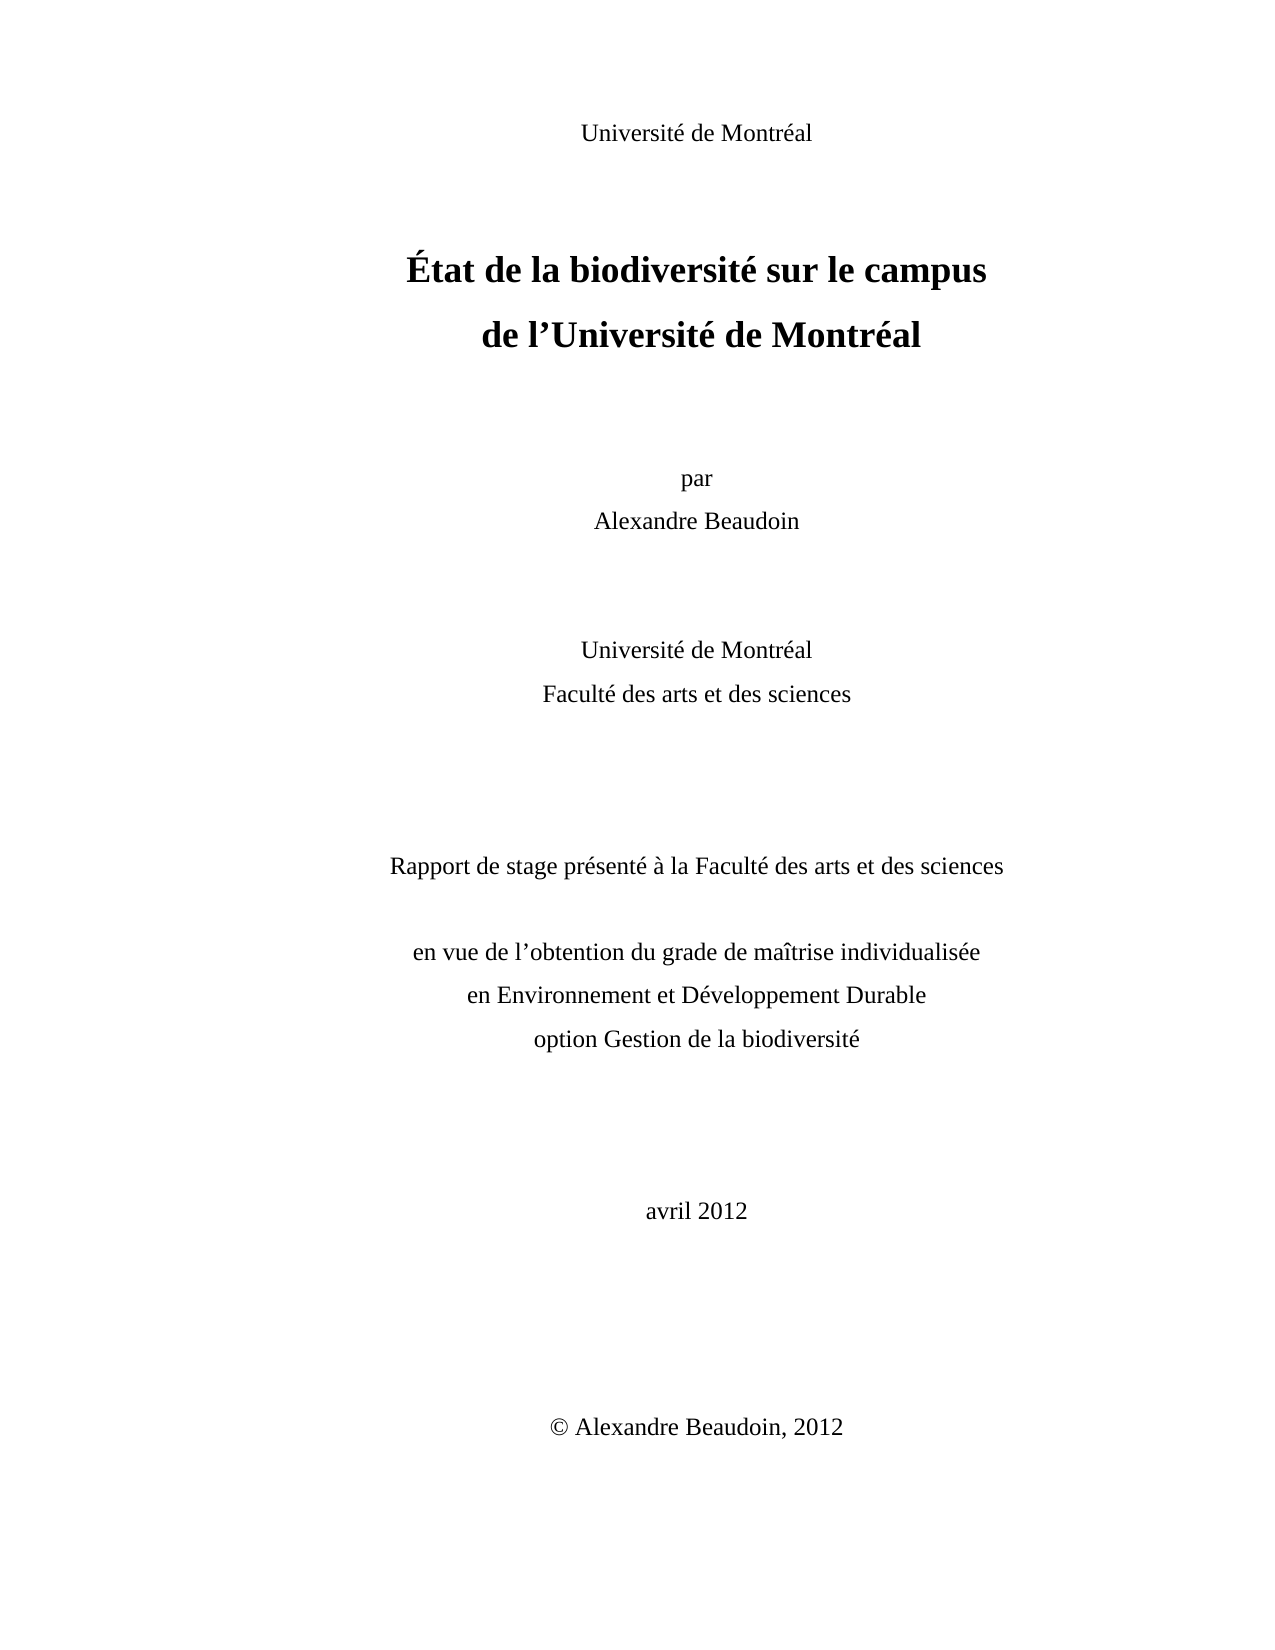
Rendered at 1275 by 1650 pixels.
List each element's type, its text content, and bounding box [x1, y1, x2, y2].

text Rapport de stage présenté à la Faculté des arts et des sciences [236, 851, 1157, 880]
text par [236, 463, 1157, 492]
text avril 2012 [236, 1196, 1157, 1225]
text © Alexandre Beaudoin, 2012 [236, 1412, 1157, 1441]
text option Gestion de la biodiversité [236, 1024, 1157, 1052]
text en vue de l’obtention du grade de maîtrise individualisée [236, 894, 1157, 966]
text Alexandre Beaudoin [236, 506, 1157, 535]
text Université de Montréal [236, 636, 1157, 664]
text Faculté des arts et des sciences [236, 679, 1157, 707]
text Université de Montréal [236, 118, 1157, 147]
text en Environnement et Développement Durable [236, 981, 1157, 1009]
text État de la biodiversité sur le campus de l’Université de Montréal [236, 247, 1157, 355]
